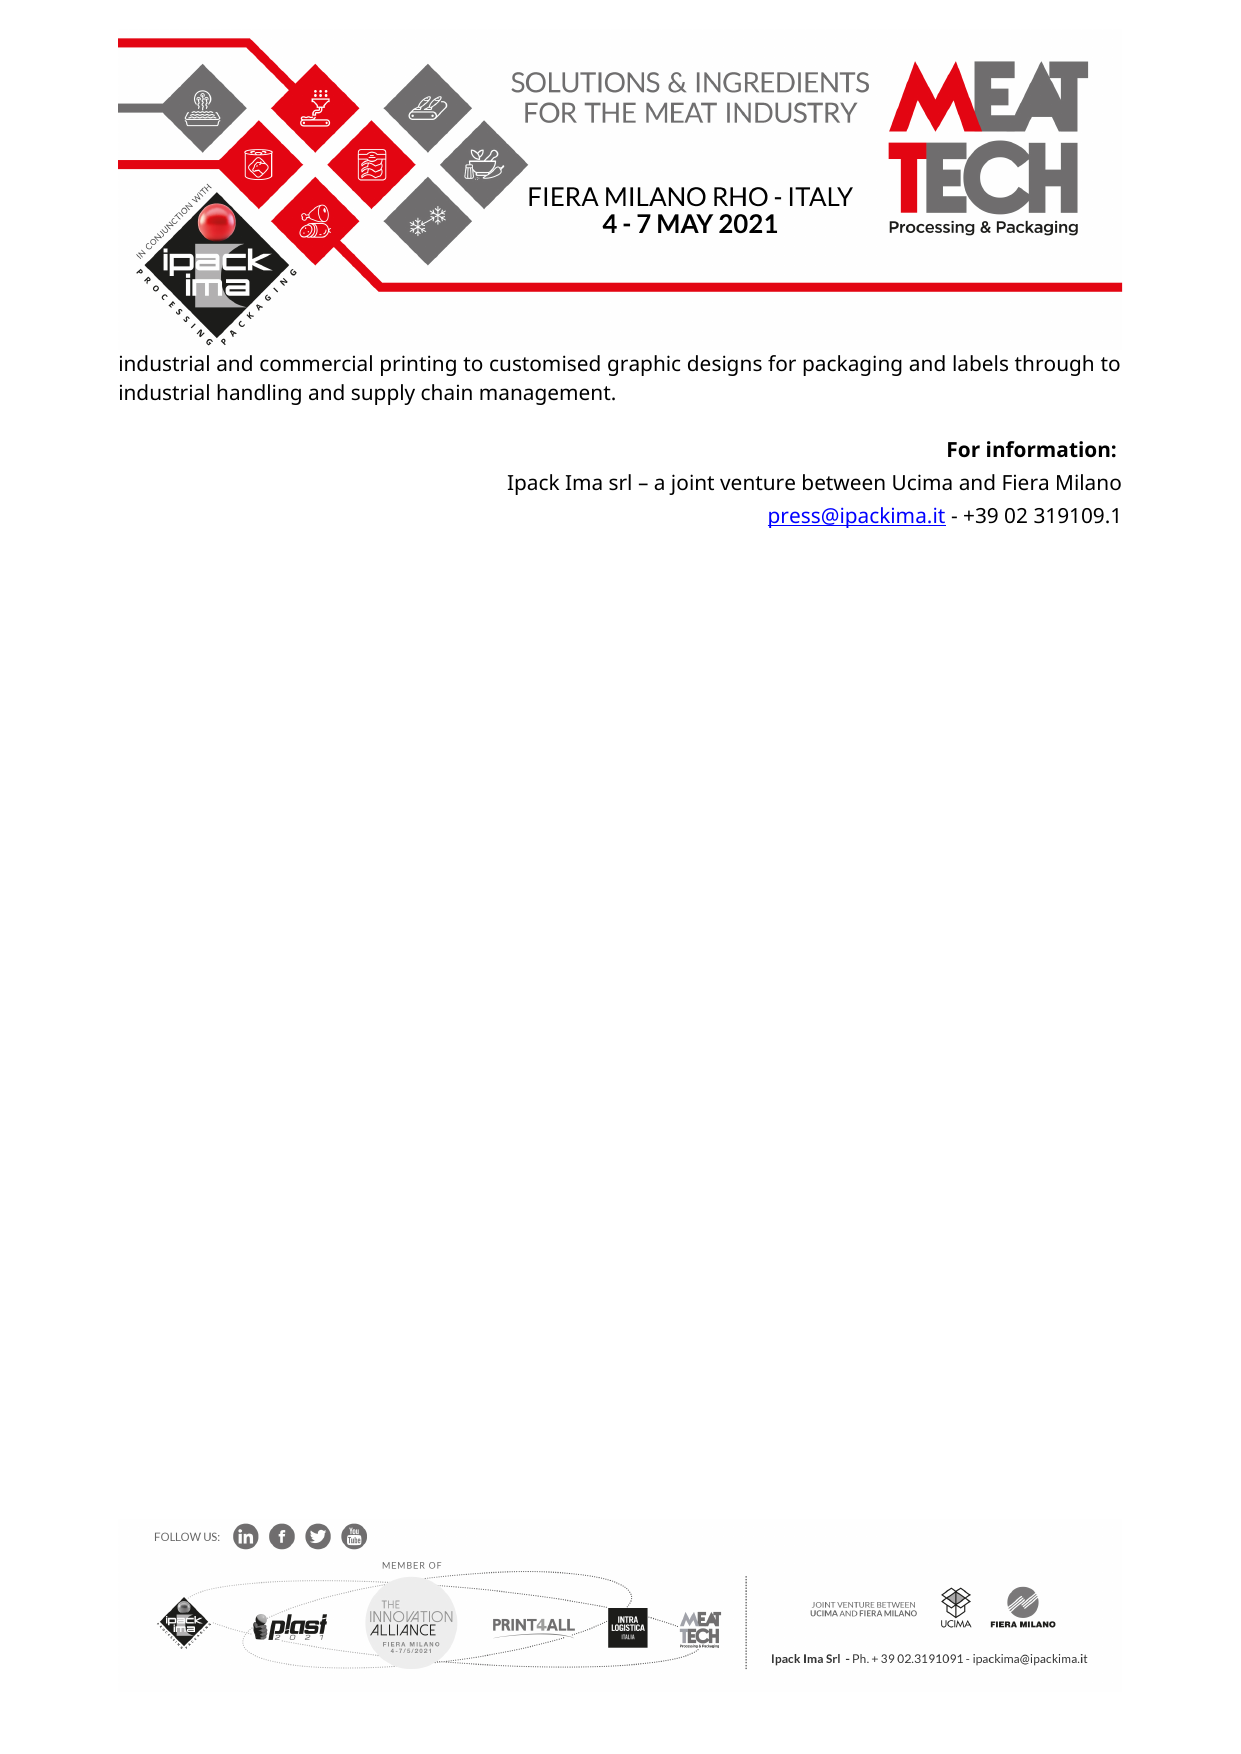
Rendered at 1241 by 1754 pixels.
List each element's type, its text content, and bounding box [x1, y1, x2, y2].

picture [118, 29, 1123, 350]
text For information: Ipack Ima srl – a joint venture between Ucima and Fiera Milano press@ipackima.it - +39 02 319109.1 [118, 436, 1122, 529]
picture [118, 1519, 1123, 1692]
